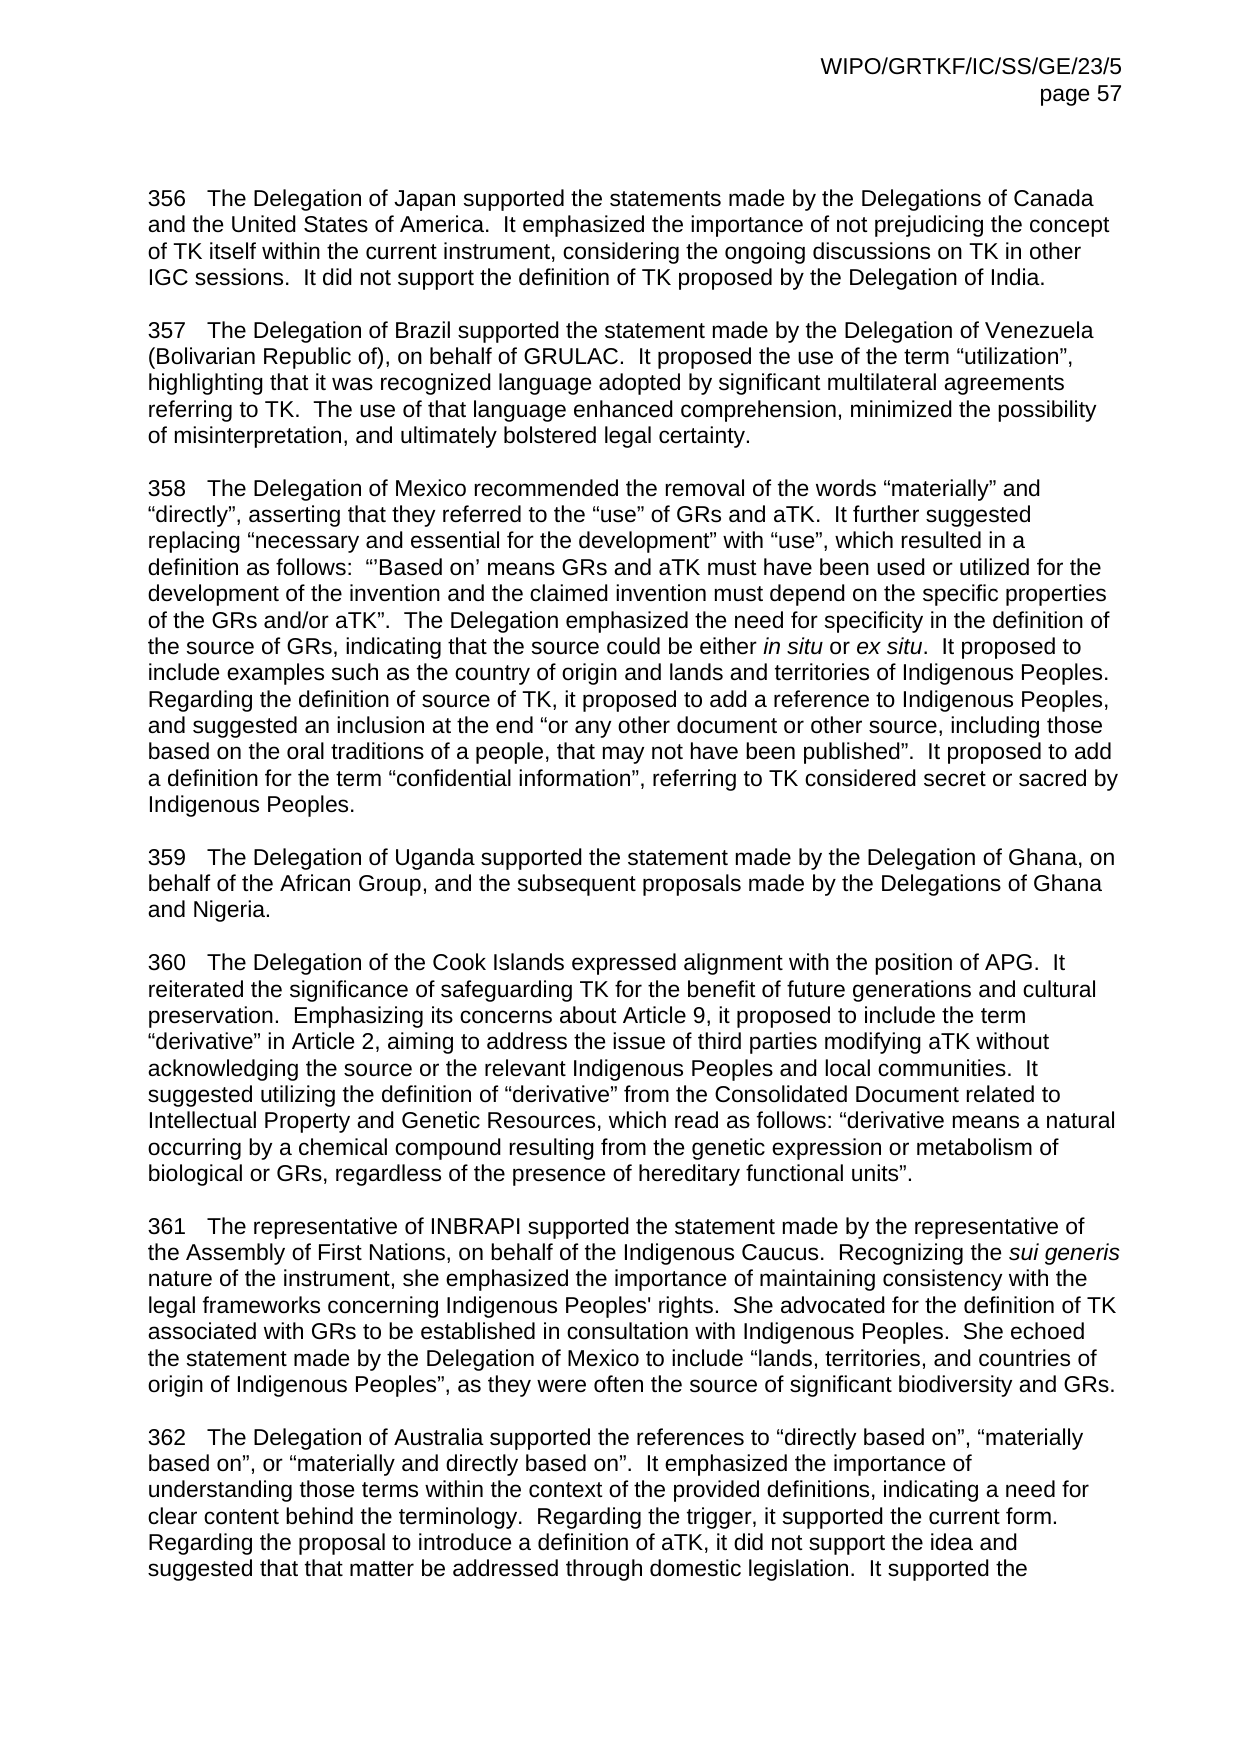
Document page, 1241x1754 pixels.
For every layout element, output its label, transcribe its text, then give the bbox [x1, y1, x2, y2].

text The Delegation of Mexico recommended the removal of the words “materially” and “directly”, asserting that they referred to the “use” of GRs and aTK. It further suggested replacing “necessary and essential for the development” with “use”, which resulted in a definition as follows: “’Based on’ means GRs and aTK must have been used or utilized for the development of the invention and the claimed invention must depend on the specific properties of the GRs and/or aTK”. The Delegation emphasized the need for specificity in the definition of the source of GRs, indicating that the source could be either in situ or ex situ. It proposed to include examples such as the country of origin and lands and territories of Indigenous Peoples. Regarding the definition of source of TK, it proposed to add a reference to Indigenous Peoples, and suggested an inclusion at the end “or any other document or other source, including those based on the oral traditions of a people, that may not have been published”. It proposed to add a definition for the term “confidential information”, referring to TK considered secret or sacred by Indigenous Peoples. [148, 475, 1122, 817]
text The Delegation of the Cook Islands expressed alignment with the position of APG. It reiterated the significance of safeguarding TK for the benefit of future generations and cultural preservation. Emphasizing its concerns about Article 9, it proposed to include the term “derivative” in Article 2, aiming to address the issue of third parties modifying aTK without acknowledging the source or the relevant Indigenous Peoples and local communities. It suggested utilizing the definition of “derivative” from the Consolidated Document related to Intellectual Property and Genetic Resources, which read as follows: “derivative means a natural occurring by a chemical compound resulting from the genetic expression or metabolism of biological or GRs, regardless of the presence of hereditary functional units”. [148, 949, 1122, 1186]
text The Delegation of Uganda supported the statement made by the Delegation of Ghana, on behalf of the African Group, and the subsequent proposals made by the Delegations of Ghana and Nigeria. [148, 844, 1122, 923]
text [148, 1423, 1122, 1582]
text The Delegation of Brazil supported the statement made by the Delegation of Venezuela (Bolivarian Republic of), on behalf of GRULAC. It proposed the use of the term “utilization”, highlighting that it was recognized language adopted by significant multilateral agreements referring to TK. The use of that language enhanced comprehension, minimized the possibility of misinterpretation, and ultimately bolstered legal certainty. [148, 317, 1122, 448]
text The Delegation of Japan supported the statements made by the Delegations of Canada and the United States of America. It emphasized the importance of not prejudicing the concept of TK itself within the current instrument, considering the ongoing discussions on TK in other IGC sessions. It did not support the definition of TK proposed by the Delegation of India. [148, 185, 1122, 290]
text The representative of INBRAPI supported the statement made by the representative of the Assembly of First Nations, on behalf of the Indigenous Caucus. Recognizing the sui generis nature of the instrument, she emphasized the importance of maintaining consistency with the legal frameworks concerning Indigenous Peoples' rights. She advocated for the definition of TK associated with GRs to be established in consultation with Indigenous Peoples. She echoed the statement made by the Delegation of Mexico to include “lands, territories, and countries of origin of Indigenous Peoples”, as they were often the source of significant biodiversity and GRs. [148, 1213, 1122, 1397]
